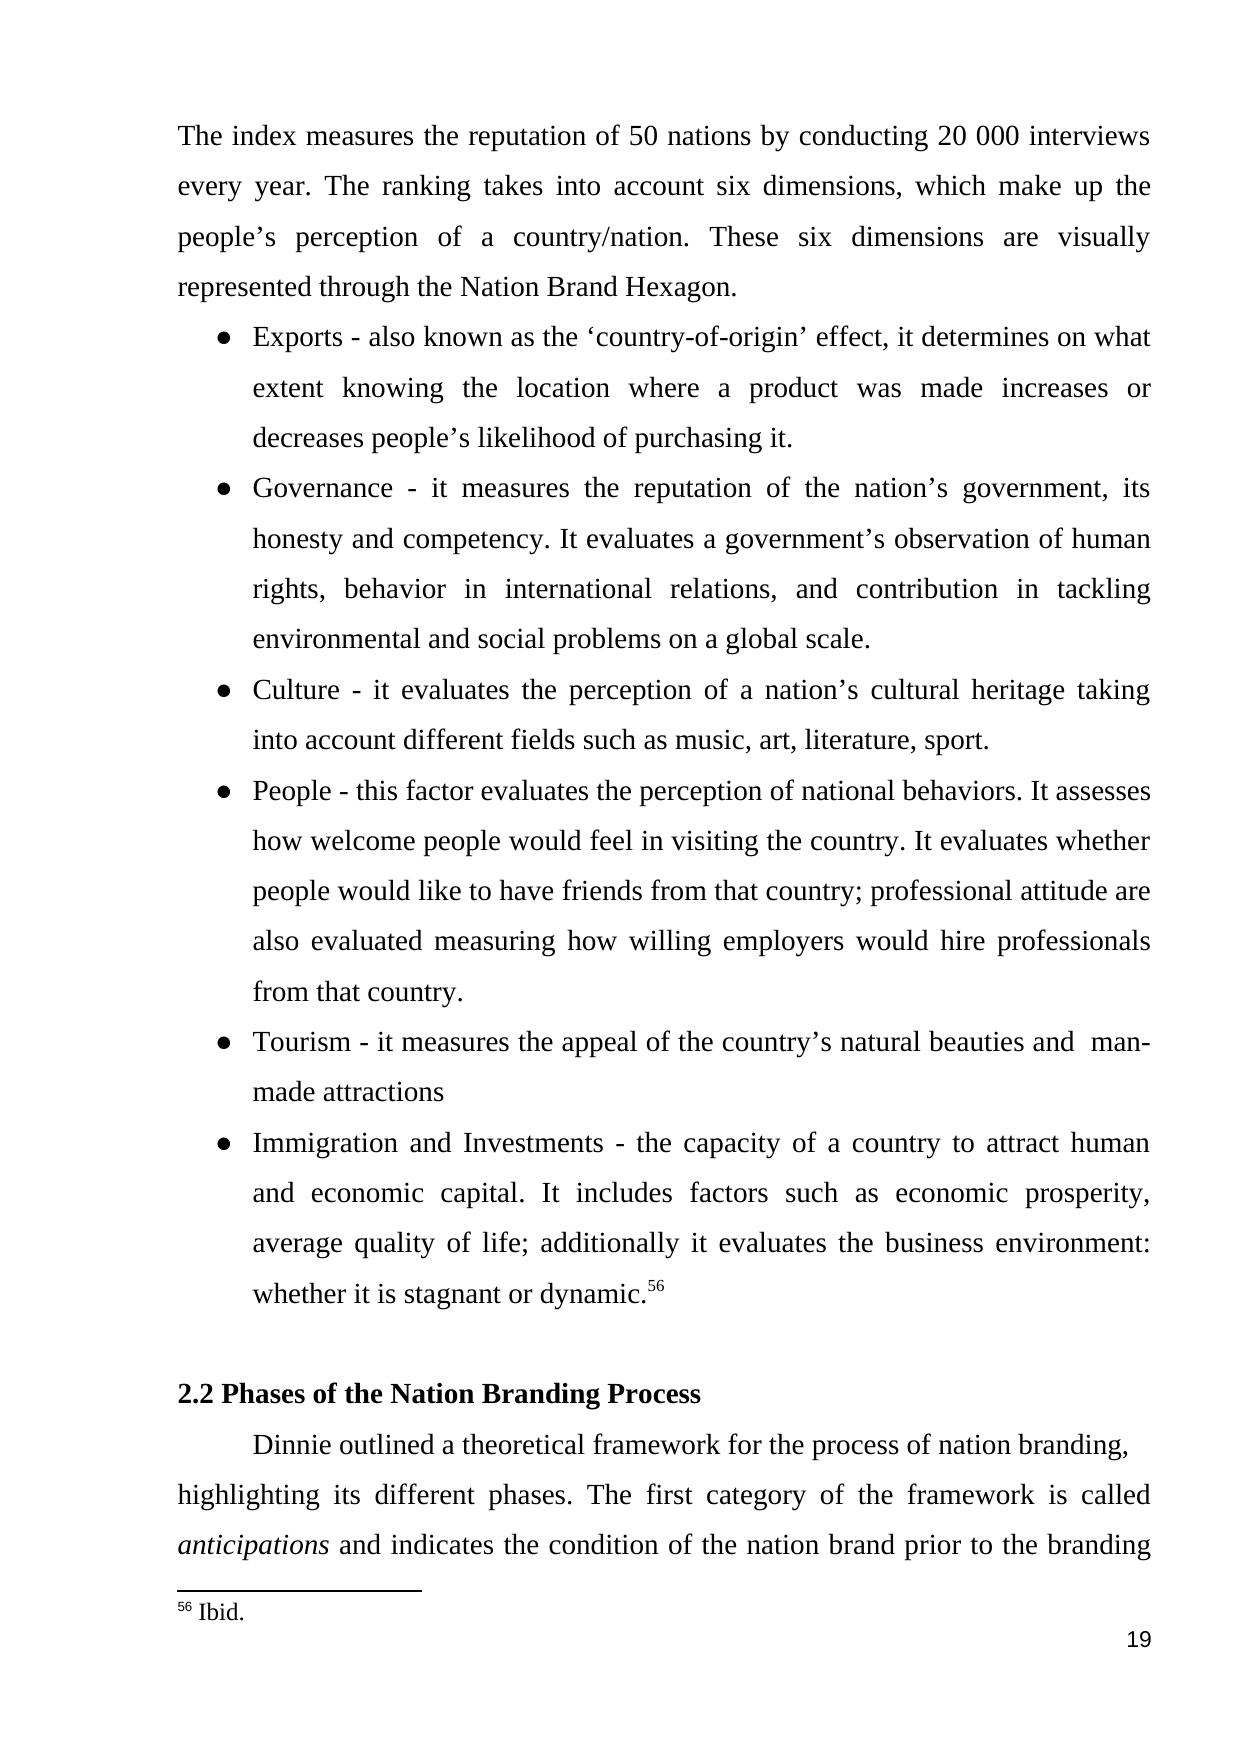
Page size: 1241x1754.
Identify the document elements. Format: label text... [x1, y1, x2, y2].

list Tourism - it measures the appeal of the country’s natural beauties and man-made attractions [215, 1058, 1152, 1108]
list Culture - it evaluates the perception of a nation’s cultural heritage taking into account different fields such as music, art, literature, sport. [215, 705, 1152, 756]
list Exports - also known as the ‘country-of-origin’ effect, it determines on what extent knowing the location where a product was made increases or decreases people’s likelihood of purchasing it. [215, 353, 1152, 454]
text Dinnie outlined a theoretical framework for the process of nation branding, [252, 1427, 1152, 1460]
list Immigration and Investments - the capacity of a country to attract human and economic capital. It includes factors such as economic prosperity, average quality of life; additionally it evaluates the business environment: whether it is stagnant or dynamic. [215, 1158, 1152, 1309]
list Governance - it measures the reputation of the nation’s government, its honesty and competency. It evaluates a government’s observation of human rights, behavior in international relations, and contribution in tackling environmental and social problems on a global scale. [215, 504, 1152, 655]
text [177, 152, 1152, 219]
text 2.2 Phases of the Nation Branding Process [177, 1377, 1152, 1410]
list People - this factor evaluates the perception of national behaviors. It assesses how welcome people would feel in visiting the country. It evaluates whether people would like to have friends from that country; professional attitude are also evaluated measuring how willing employers would hire professionals from that country. [215, 806, 1152, 1007]
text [177, 1477, 1152, 1561]
